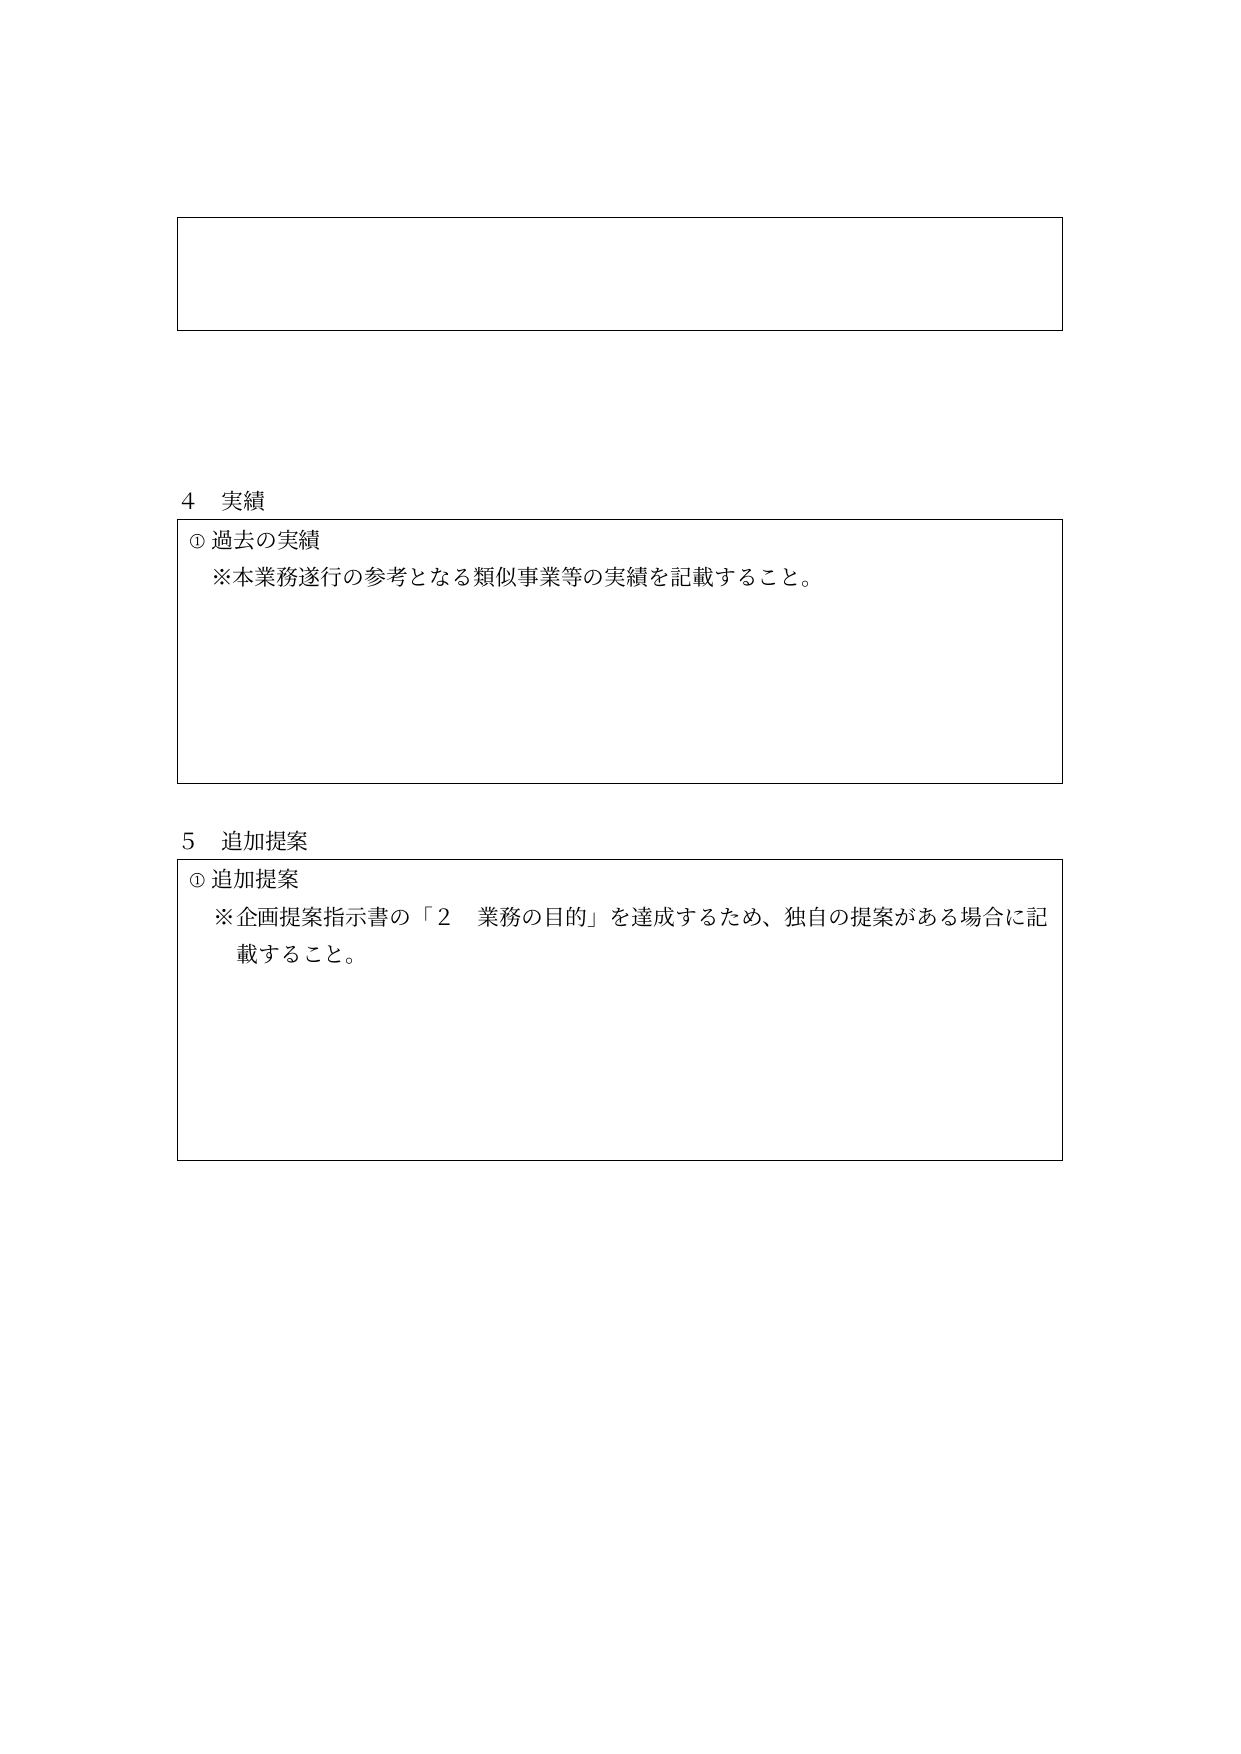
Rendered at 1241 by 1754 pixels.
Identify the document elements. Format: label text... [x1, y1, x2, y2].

text ５ 追加提案 [177, 821, 1063, 858]
text ４ 実績 [177, 481, 1063, 519]
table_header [178, 218, 1062, 330]
table_header ① 追加提案 ※企画提案指示書の「２ 業務の目的」を達成するため、独自の提案がある場合に記載すること。 [178, 860, 1062, 1159]
table_header ① 過去の実績 ※本業務遂行の参考となる類似事業等の実績を記載すること。 [178, 520, 1062, 782]
